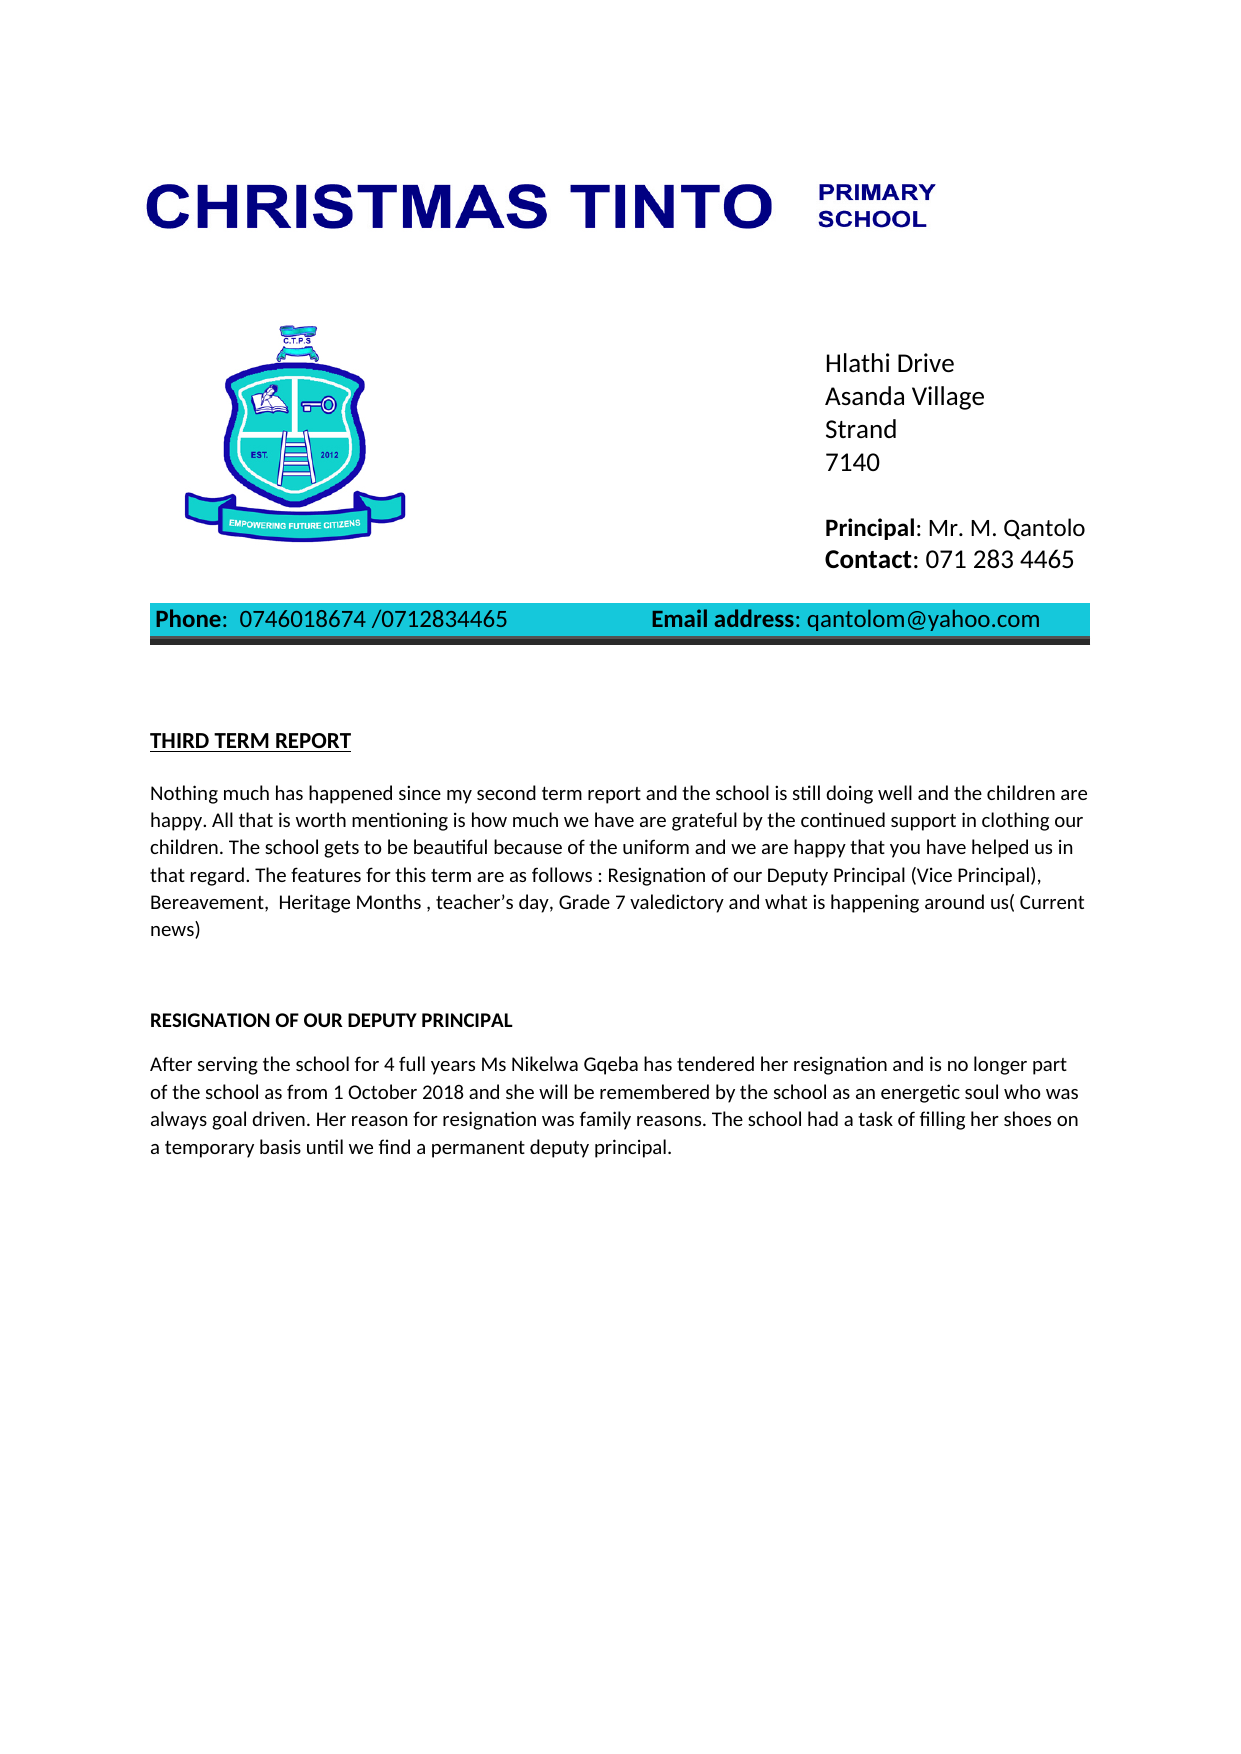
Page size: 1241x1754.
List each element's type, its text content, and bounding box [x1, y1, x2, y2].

text Strand [750, 413, 1090, 446]
text RESIGNATION OF OUR DEPUTY PRINCIPAL [150, 1008, 1090, 1033]
text Principal: Mr. M. Qantolo [750, 512, 1090, 542]
text Hlathi Drive [750, 347, 1090, 379]
text THIRD TERM REPORT [150, 727, 1090, 755]
text Nothing much has happened since my second term report and the school is still doing well and the children are happy. All that is worth mentioning is how much we have are grateful by the continued support in clothing our children. The school gets to be beautiful because of the uniform and we are happy that you have helped us in that regard. The features for this term are as follows : Resignation of our Deputy Principal (Vice Principal), Bereavement, Heritage Months , teacher’s day, Grade 7 valedictory and what is happening around us( Current news) [150, 780, 1090, 942]
text Asanda Village [750, 379, 1090, 413]
picture [73, 156, 1151, 237]
text Phone: 0746018674 /0712834465 Email address: qantolom@yahoo.com [150, 603, 1090, 636]
picture [161, 305, 435, 567]
text 7140 [750, 446, 1090, 479]
text Contact: 071 283 4465 [750, 542, 1090, 575]
text After serving the school for 4 full years Ms Nikelwa Gqeba has tendered her resignation and is no longer part of the school as from 1 October 2018 and she will be remembered by the school as an energetic soul who was always goal driven. Her reason for resignation was family reasons. The school had a task of filling her shoes on a temporary basis until we find a permanent deputy principal. [150, 1052, 1090, 1159]
